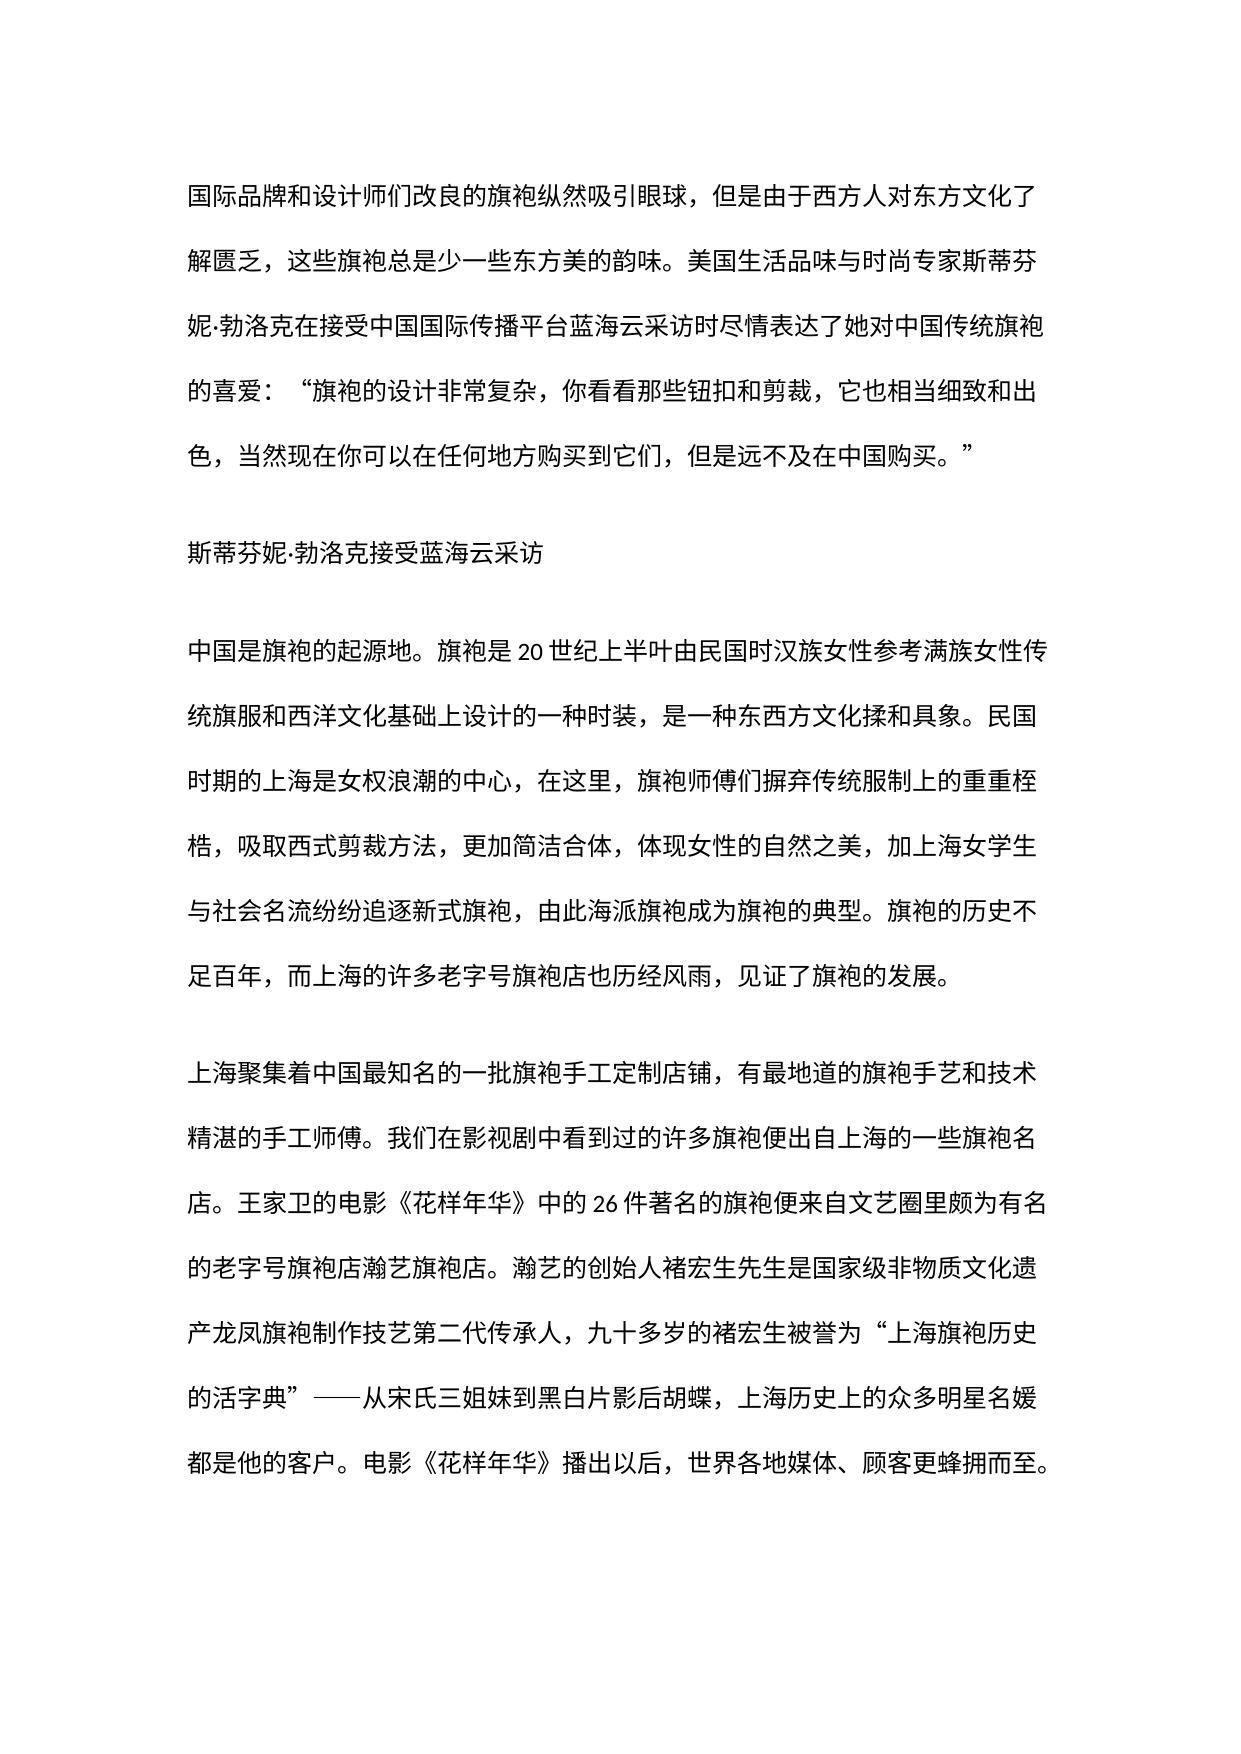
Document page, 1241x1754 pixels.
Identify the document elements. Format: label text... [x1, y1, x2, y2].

text 国际品牌和设计师们改良的旗袍纵然吸引眼球，但是由于西方人对东方文化了解匮乏，这些旗袍总是少一些东方美的韵味。美国生活品味与时尚专家斯蒂芬妮·勃洛克在接受中国国际传播平台蓝海云采访时尽情表达了她对中国传统旗袍的喜爱：“旗袍的设计非常复杂，你看看那些钮扣和剪裁，它也相当细致和出色，当然现在你可以在任何地方购买到它们，但是远不及在中国购买。” [187, 162, 1053, 487]
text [187, 1039, 1053, 1494]
text 中国是旗袍的起源地。旗袍是20世纪上半叶由民国时汉族女性参考满族女性传统旗服和西洋文化基础上设计的一种时装，是一种东西方文化揉和具象。民国时期的上海是女权浪潮的中心，在这里，旗袍师傅们摒弃传统服制上的重重桎梏，吸取西式剪裁方法，更加简洁合体，体现女性的自然之美，加上海女学生与社会名流纷纷追逐新式旗袍，由此海派旗袍成为旗袍的典型。旗袍的历史不足百年，而上海的许多老字号旗袍店也历经风雨，见证了旗袍的发展。 [187, 617, 1053, 1007]
text 斯蒂芬妮·勃洛克接受蓝海云采访 [187, 519, 1053, 584]
